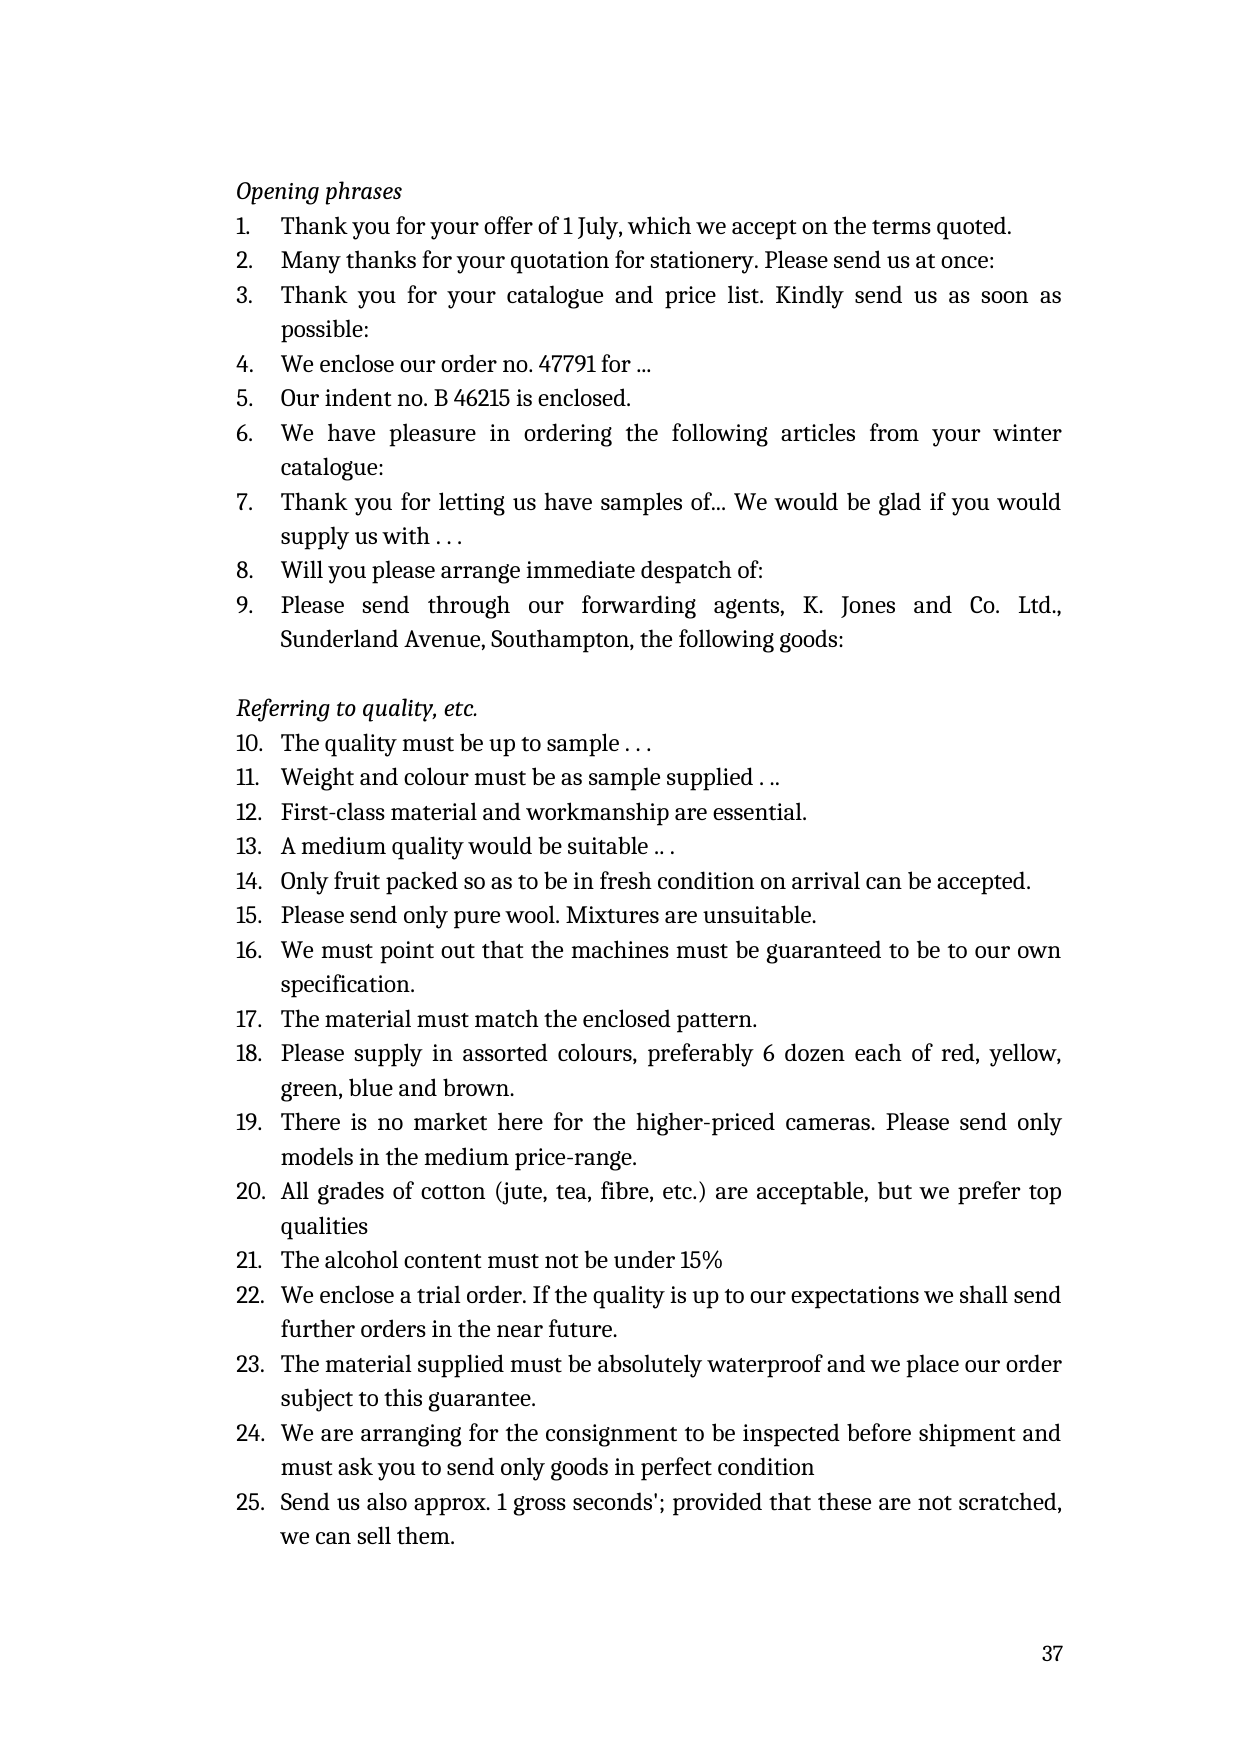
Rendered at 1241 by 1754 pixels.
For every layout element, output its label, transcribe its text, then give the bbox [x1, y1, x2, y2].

list First-class material and workmanship are essential. [236, 798, 1063, 827]
list We enclose a trial order. If the quality is up to our expectations we shall send further orders in the near future. [236, 1281, 1063, 1344]
list Many thanks for your quotation for stationery. Please send us at once: [236, 246, 1063, 275]
list We are arranging for the consignment to be inspected before shipment and must ask you to send only goods in perfect condition [236, 1418, 1063, 1482]
text Referring to quality, etc. [236, 694, 1063, 723]
list Thank you for your offer of 1 July, which we accept on the terms quoted. [236, 212, 1063, 240]
list Will you please arrange immediate despatch of: [236, 556, 1063, 585]
list The material must match the enclosed pattern. [236, 1005, 1063, 1033]
list Weight and colour must be as sample supplied . .. [236, 763, 1063, 792]
list Thank you for your catalogue and price list. Kindly send us as soon as possible: [236, 281, 1063, 344]
list Please supply in assorted colours, preferably 6 dozen each of red, yellow, green, blue and brown. [236, 1039, 1063, 1102]
text Opening phrases [236, 177, 1063, 206]
list The material supplied must be absolutely waterproof and we place our order subject to this guarantee. [236, 1349, 1063, 1413]
list Please send only pure wool. Mixtures are unsuitable. [236, 901, 1063, 930]
list Our indent no. B 46215 is enclosed. [236, 384, 1063, 413]
list There is no market here for the higher-priced cameras. Please send only models in the medium price-range. [236, 1108, 1063, 1171]
list Only fruit packed so as to be in fresh condition on arrival can be accepted. [236, 867, 1063, 896]
list We enclose our order no. 47791 for ... [236, 349, 1063, 378]
list Thank you for letting us have samples of... We would be glad if you would supply us with . . . [236, 487, 1063, 551]
list The alcohol content must not be under 15% [236, 1246, 1063, 1275]
list A medium quality would be suitable .. . [236, 832, 1063, 861]
list Please send through our forwarding agents, K. Jones and Co. Ltd., Sunderland Avenue, Southampton, the following goods: [236, 591, 1063, 654]
list We must point out that the machines must be guaranteed to be to our own specification. [236, 936, 1063, 999]
list The quality must be up to sample . . . [236, 729, 1063, 758]
list Send us also approx. 1 gross seconds'; provided that these are not scratched, we can sell them. [236, 1487, 1063, 1551]
list We have pleasure in ordering the following articles from your winter catalogue: [236, 418, 1063, 482]
list All grades of cotton (jute, tea, fibre, etc.) are acceptable, but we prefer top qualities [236, 1177, 1063, 1240]
